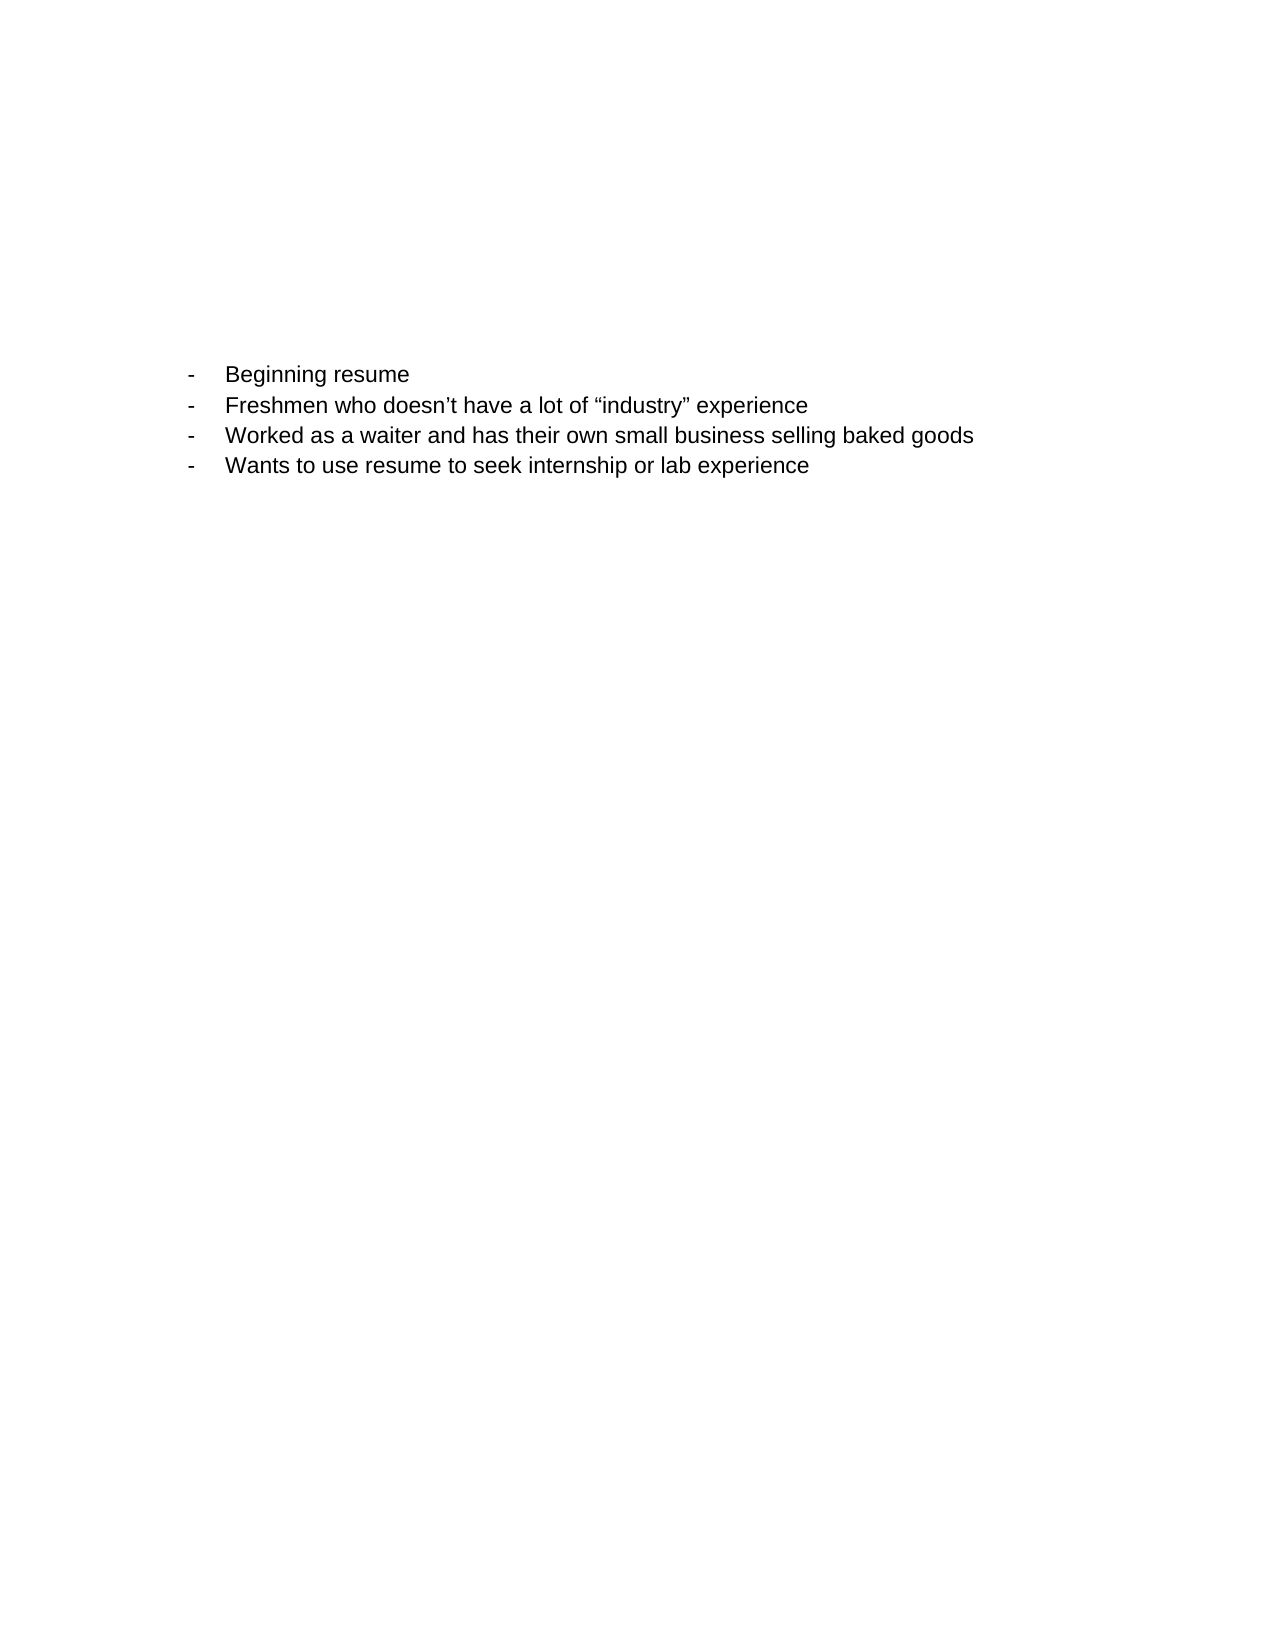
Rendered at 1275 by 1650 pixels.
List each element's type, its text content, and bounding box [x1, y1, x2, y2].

list Freshmen who doesn’t have a lot of “industry” experience [187, 392, 1125, 418]
list Beginning resume [187, 361, 1125, 388]
list Worked as a waiter and has their own small business selling baked goods [187, 422, 1125, 448]
list Wants to use resume to seek internship or lab experience [187, 452, 1125, 478]
